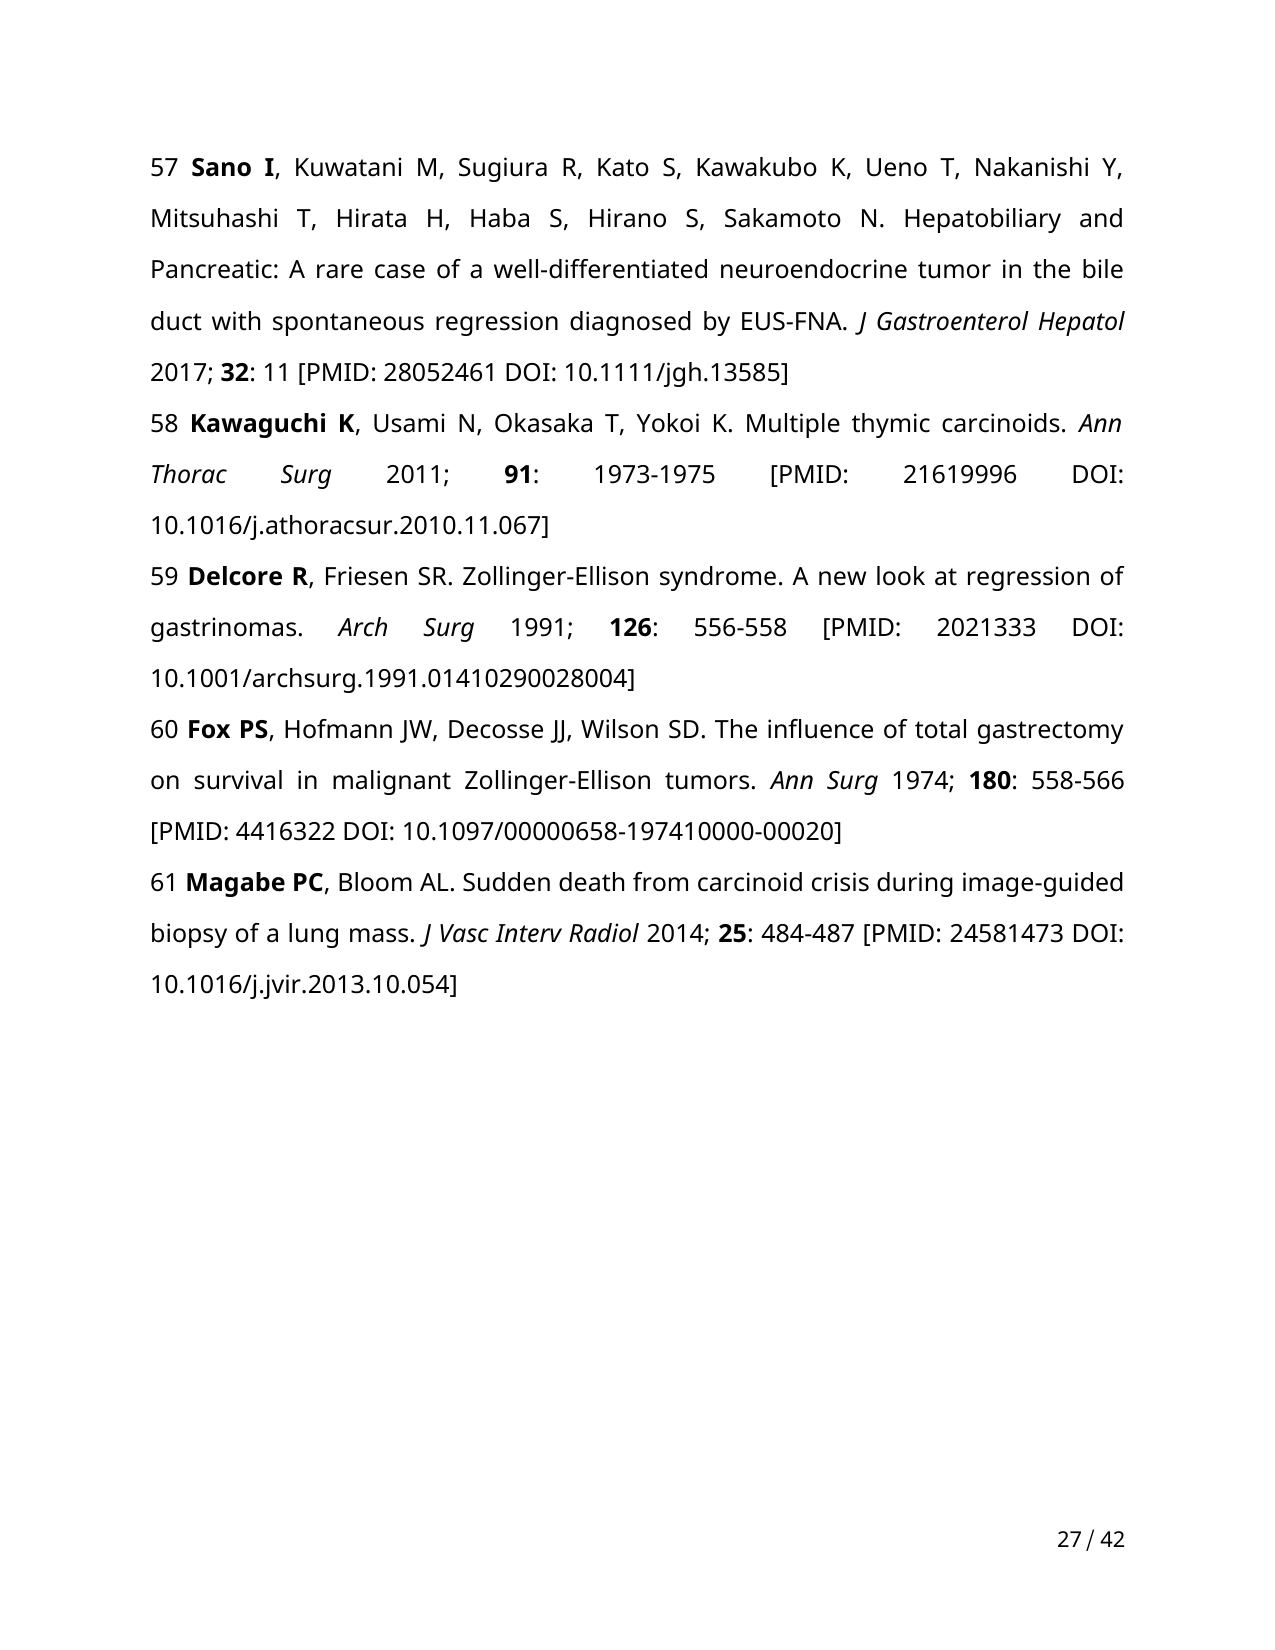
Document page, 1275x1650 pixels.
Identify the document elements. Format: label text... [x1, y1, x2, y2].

text 58 Kawaguchi K, Usami N, Okasaka T, Yokoi K. Multiple thymic carcinoids. Ann Thorac Surg 2011; 91: 1973-1975 [PMID: 21619996 DOI: 10.1016/j.athoracsur.2010.11.067] [150, 405, 1125, 541]
text 60 Fox PS, Hofmann JW, Decosse JJ, Wilson SD. The influence of total gastrectomy on survival in malignant Zollinger-Ellison tumors. Ann Surg 1974; 180: 558-566 [PMID: 4416322 DOI: 10.1097/00000658-197410000-00020] [150, 711, 1125, 848]
text 59 Delcore R, Friesen SR. Zollinger-Ellison syndrome. A new look at regression of gastrinomas. Arch Surg 1991; 126: 556-558 [PMID: 2021333 DOI: 10.1001/archsurg.1991.01410290028004] [150, 558, 1125, 694]
text 61 Magabe PC, Bloom AL. Sudden death from carcinoid crisis during image-guided biopsy of a lung mass. J Vasc Interv Radiol 2014; 25: 484-487 [PMID: 24581473 DOI: 10.1016/j.jvir.2013.10.054] [150, 864, 1125, 1001]
text 57 Sano I, Kuwatani M, Sugiura R, Kato S, Kawakubo K, Ueno T, Nakanishi Y, Mitsuhashi T, Hirata H, Haba S, Hirano S, Sakamoto N. Hepatobiliary and Pancreatic: A rare case of a well-differentiated neuroendocrine tumor in the bile duct with spontaneous regression diagnosed by EUS-FNA. J Gastroenterol Hepatol 2017; 32: 11 [PMID: 28052461 DOI: 10.1111/jgh.13585] [150, 150, 1125, 388]
